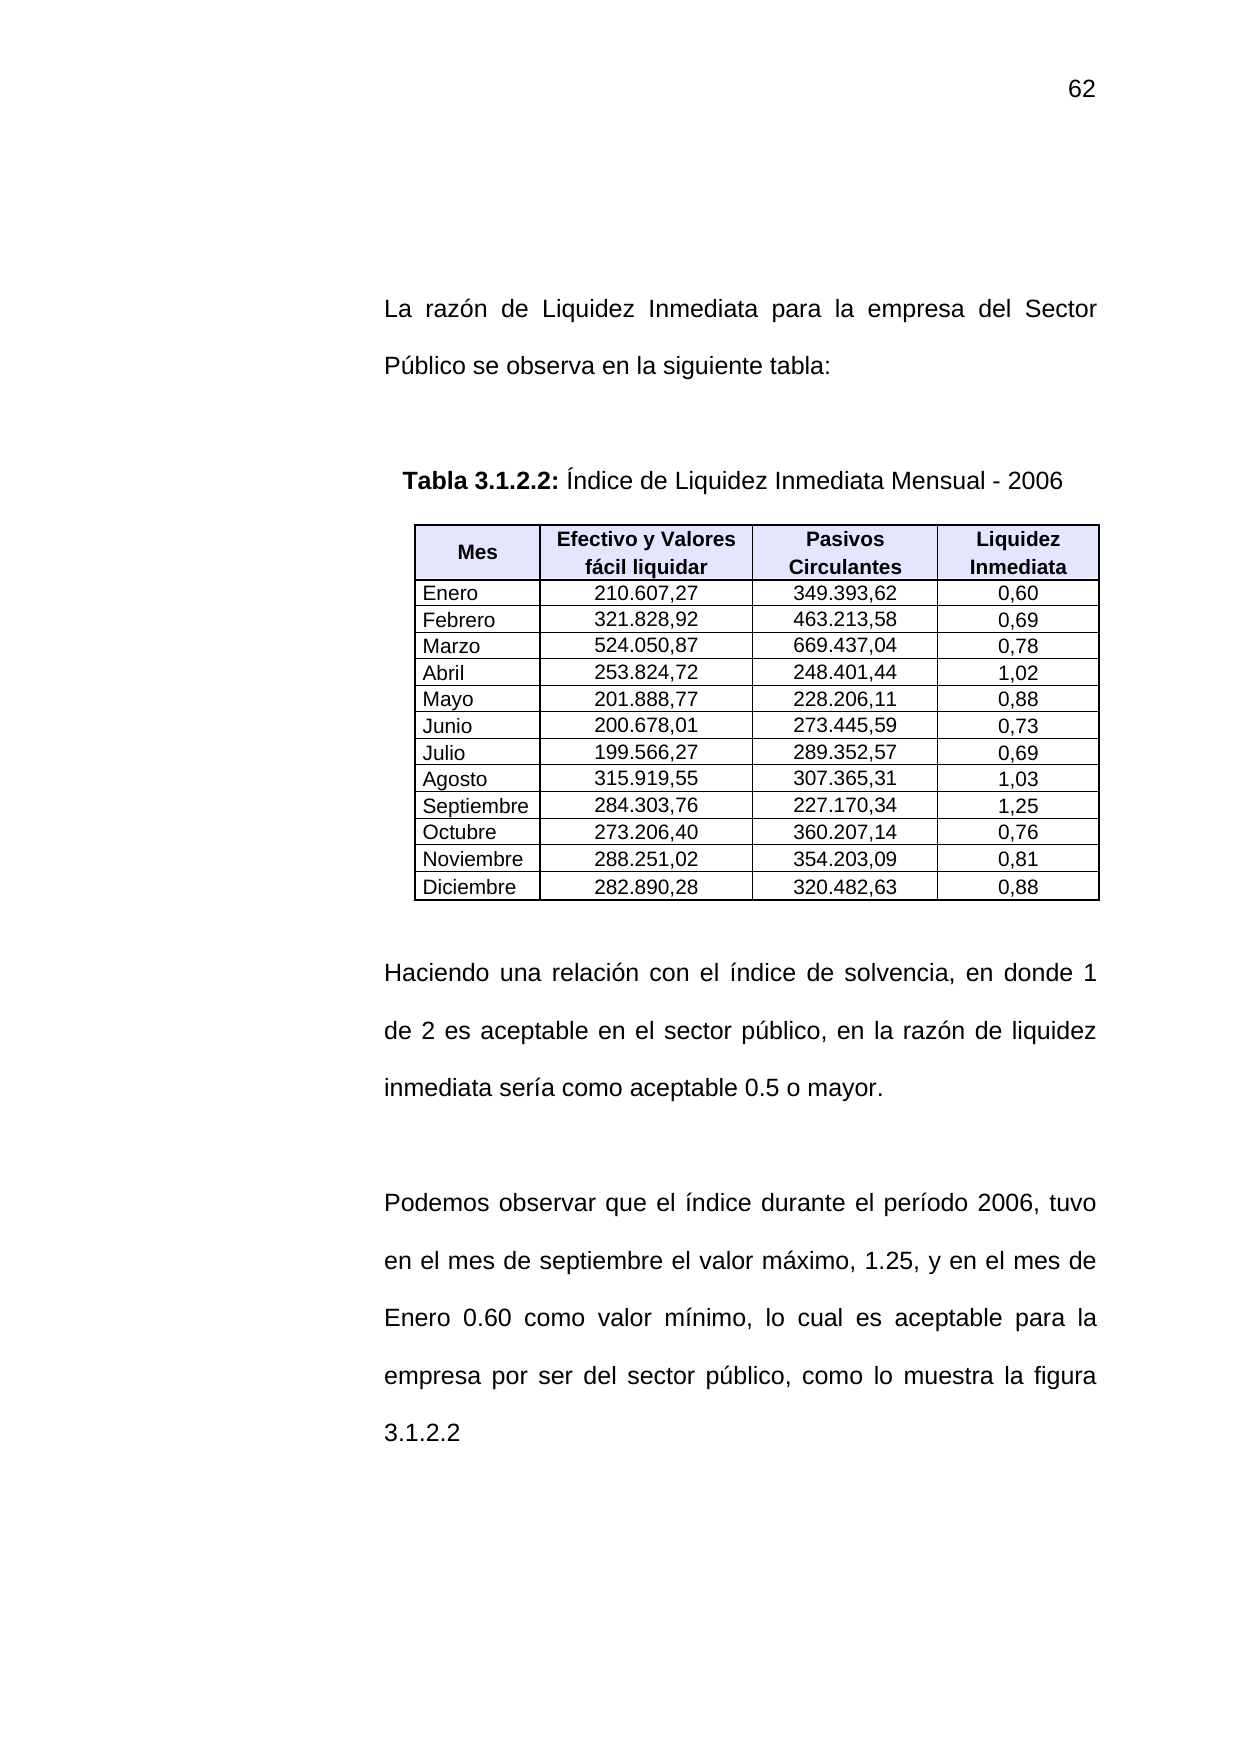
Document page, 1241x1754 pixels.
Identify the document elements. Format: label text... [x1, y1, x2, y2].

table_cell 200.678,01 [541, 712, 752, 738]
table_cell 0,73 [938, 712, 1098, 738]
table_cell 248.401,44 [753, 659, 937, 685]
table_cell 320.482,63 [753, 872, 937, 899]
table_cell 289.352,57 [753, 739, 937, 764]
table_cell Octubre [416, 819, 539, 844]
table_cell 315.919,55 [541, 765, 752, 791]
table_cell 228.206,11 [753, 686, 937, 711]
table_cell Septiembre [416, 792, 539, 817]
table_cell Febrero [416, 606, 539, 632]
text Tabla 3.1.2.2: Índice de Liquidez Inmediata Mensual - 2006 [367, 466, 1098, 495]
table_cell 0,88 [938, 872, 1098, 899]
table_cell 284.303,76 [541, 792, 752, 817]
table_cell Mayo [416, 686, 539, 711]
table_cell 0,69 [938, 606, 1098, 632]
table_cell 0,76 [938, 819, 1098, 844]
table_cell 463.213,58 [753, 606, 937, 632]
table_cell 524.050,87 [541, 633, 752, 658]
table_cell 0,78 [938, 633, 1098, 658]
table_cell 0,69 [938, 739, 1098, 764]
table_cell 349.393,62 [753, 581, 937, 605]
table_cell 360.207,14 [753, 819, 937, 844]
text Podemos observar que el índice durante el período 2006, tuvo en el mes de septiembre el valor máximo, 1.25, y en el mes de Enero 0.60 como valor mínimo, lo cual es aceptable para la empresa por ser del sector público, como lo muestra la figura 3.1.2.2 [384, 1188, 1098, 1447]
table_cell 321.828,92 [541, 606, 752, 632]
table_cell 354.203,09 [753, 845, 937, 871]
table_cell 282.890,28 [541, 872, 752, 899]
table_cell 253.824,72 [541, 659, 752, 685]
table_cell Diciembre [416, 872, 539, 899]
table_cell Enero [416, 581, 539, 605]
table_cell Circulantes [753, 550, 937, 578]
table_cell Agosto [416, 765, 539, 791]
table_cell fácil liquidar [541, 550, 752, 578]
table_header Liquidez [938, 526, 1098, 550]
text Haciendo una relación con el índice de solvencia, en donde 1 de 2 es aceptable en el sector público, en la razón de liquidez inmediata sería como aceptable 0.5 o mayor. [384, 958, 1098, 1102]
table_cell 288.251,02 [541, 845, 752, 871]
table_cell 307.365,31 [753, 765, 937, 791]
text La razón de Liquidez Inmediata para la empresa del Sector Público se observa en la siguiente tabla: [384, 294, 1098, 380]
table_cell 0,81 [938, 845, 1098, 871]
table_cell Abril [416, 659, 539, 685]
table_cell 273.445,59 [753, 712, 937, 738]
table_cell 1,02 [938, 659, 1098, 685]
table_cell 199.566,27 [541, 739, 752, 764]
table_cell Julio [416, 739, 539, 764]
table_cell Junio [416, 712, 539, 738]
table_cell 1,25 [938, 792, 1098, 817]
table_cell Noviembre [416, 845, 539, 871]
table_cell 210.607,27 [541, 581, 752, 605]
table_cell 0,60 [938, 581, 1098, 605]
table_cell Marzo [416, 633, 539, 658]
table_cell Inmediata [938, 550, 1098, 578]
table_cell 201.888,77 [541, 686, 752, 711]
table_header Efectivo y Valores [541, 526, 752, 550]
table_header Pasivos [753, 526, 937, 550]
table_cell 669.437,04 [753, 633, 937, 658]
table_header Mes [416, 526, 539, 578]
table_cell 0,88 [938, 686, 1098, 711]
table_cell 227.170,34 [753, 792, 937, 817]
table_cell 1,03 [938, 765, 1098, 791]
table_cell 273.206,40 [541, 819, 752, 844]
